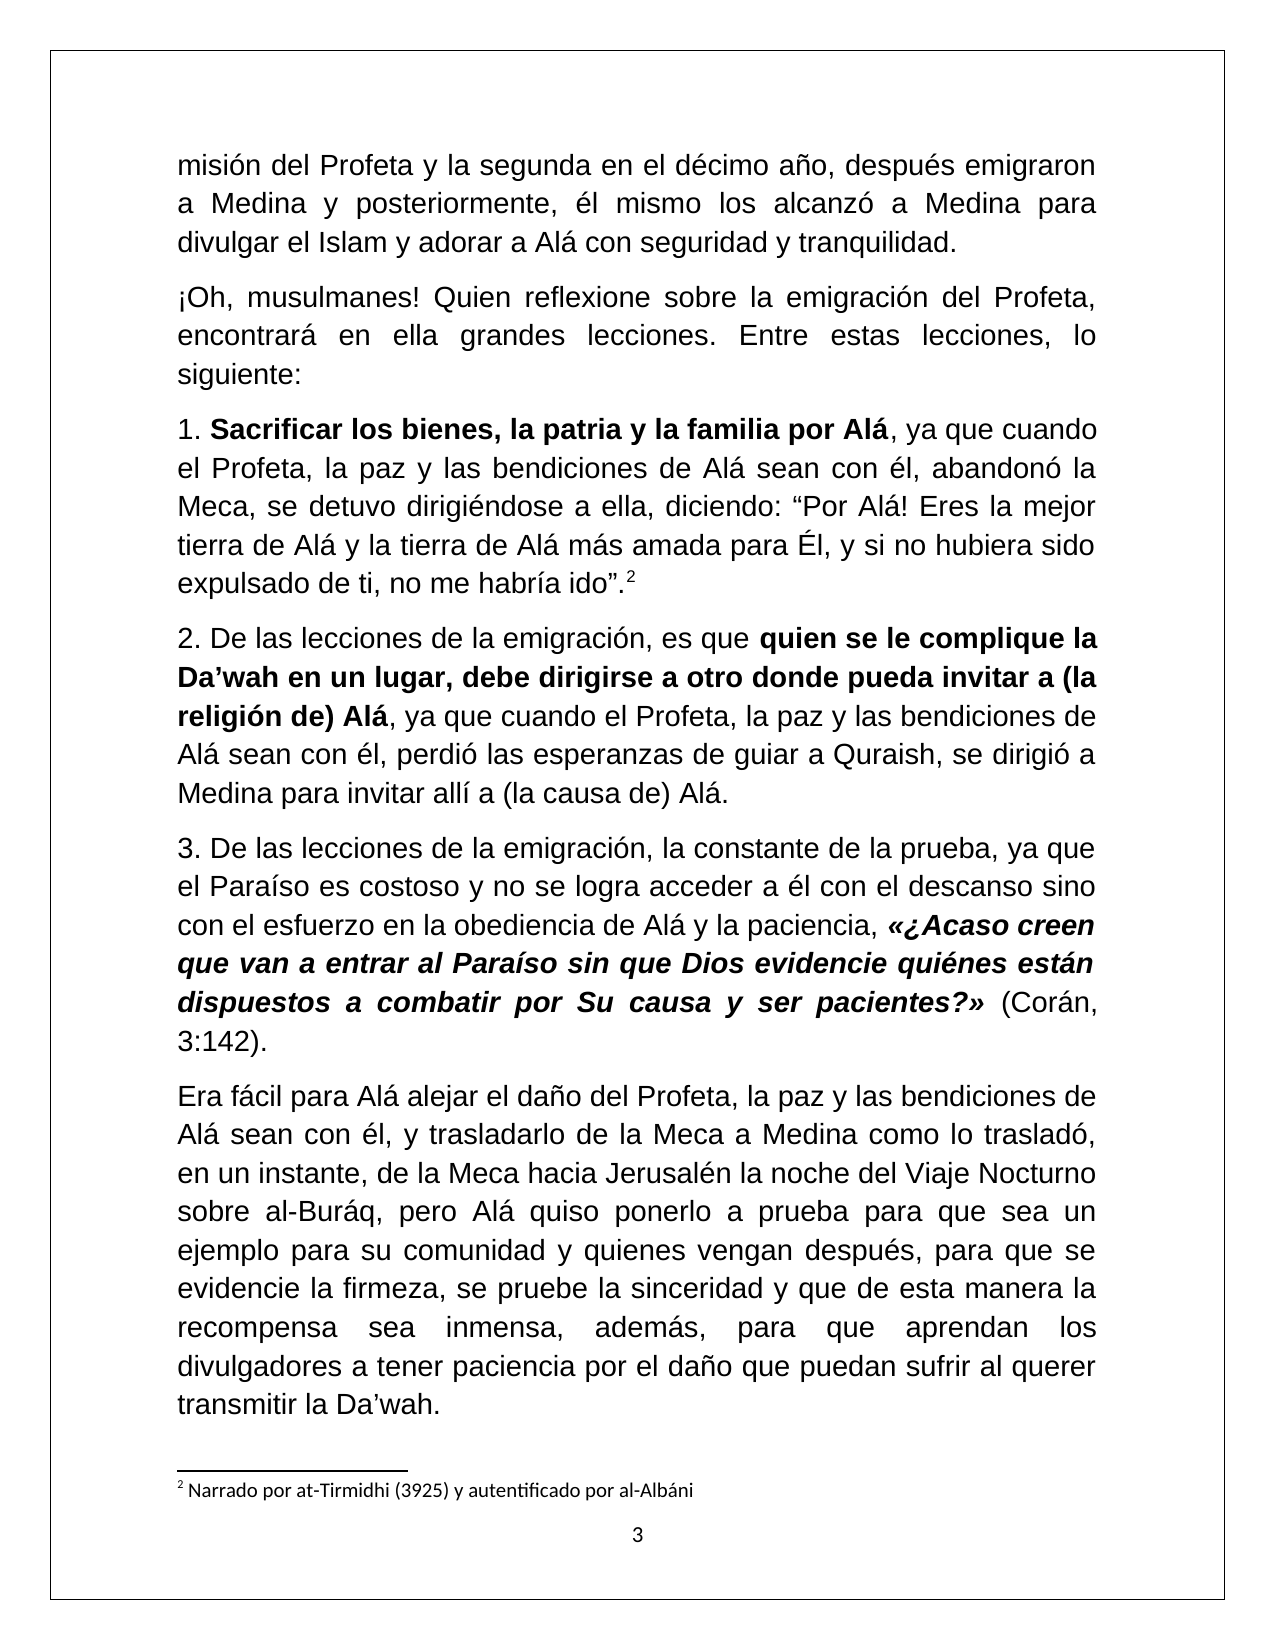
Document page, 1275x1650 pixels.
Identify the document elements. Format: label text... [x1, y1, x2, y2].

text 3. De las lecciones de la emigración, la constante de la prueba, ya que el Paraíso es costoso y no se logra acceder a él con el descanso sino con el esfuerzo en la obediencia de Alá y la paciencia, «¿Acaso creen que van a entrar al Paraíso sin que Dios evidencie quiénes están dispuestos a combatir por Su causa y ser pacientes?» (Corán, 3:142). [177, 831, 1098, 1057]
text Era fácil para Alá alejar el daño del Profeta, la paz y las bendiciones de Alá sean con él, y trasladarlo de la Meca a Medina como lo trasladó, en un instante, de la Meca hacia Jerusalén la noche del Viaje Nocturno sobre al-Buráq, pero Alá quiso ponerlo a prueba para que sea un ejemplo para su comunidad y quienes vengan después, para que se evidencie la firmeza, se pruebe la sinceridad y que de esta manera la recompensa sea inmensa, además, para que aprendan los divulgadores a tener paciencia por el daño que puedan sufrir al querer transmitir la Da’wah. [177, 1079, 1098, 1421]
text 2. De las lecciones de la emigración, es que quien se le complique la Da’wah en un lugar, debe dirigirse a otro donde pueda invitar a (la religión de) Alá, ya que cuando el Profeta, la paz y las bendiciones de Alá sean con él, perdió las esperanzas de guiar a Quraish, se dirigió a Medina para invitar allí a (la causa de) Alá. [177, 621, 1098, 809]
text 1. Sacrificar los bienes, la patria y la familia por Alá, ya que cuando el Profeta, la paz y las bendiciones de Alá sean con él, abandonó la Meca, se detuvo dirigiéndose a ella, diciendo: “Por Alá! Eres la mejor tierra de Alá y la tierra de Alá más amada para Él, y si no hubiera sido expulsado de ti, no me habría ido”. [177, 412, 1098, 600]
text ¡Oh, musulmanes! Quien reflexione sobre la emigración del Profeta, encontrará en ella grandes lecciones. Entre estas lecciones, lo siguiente: [177, 280, 1098, 390]
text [177, 147, 1098, 258]
